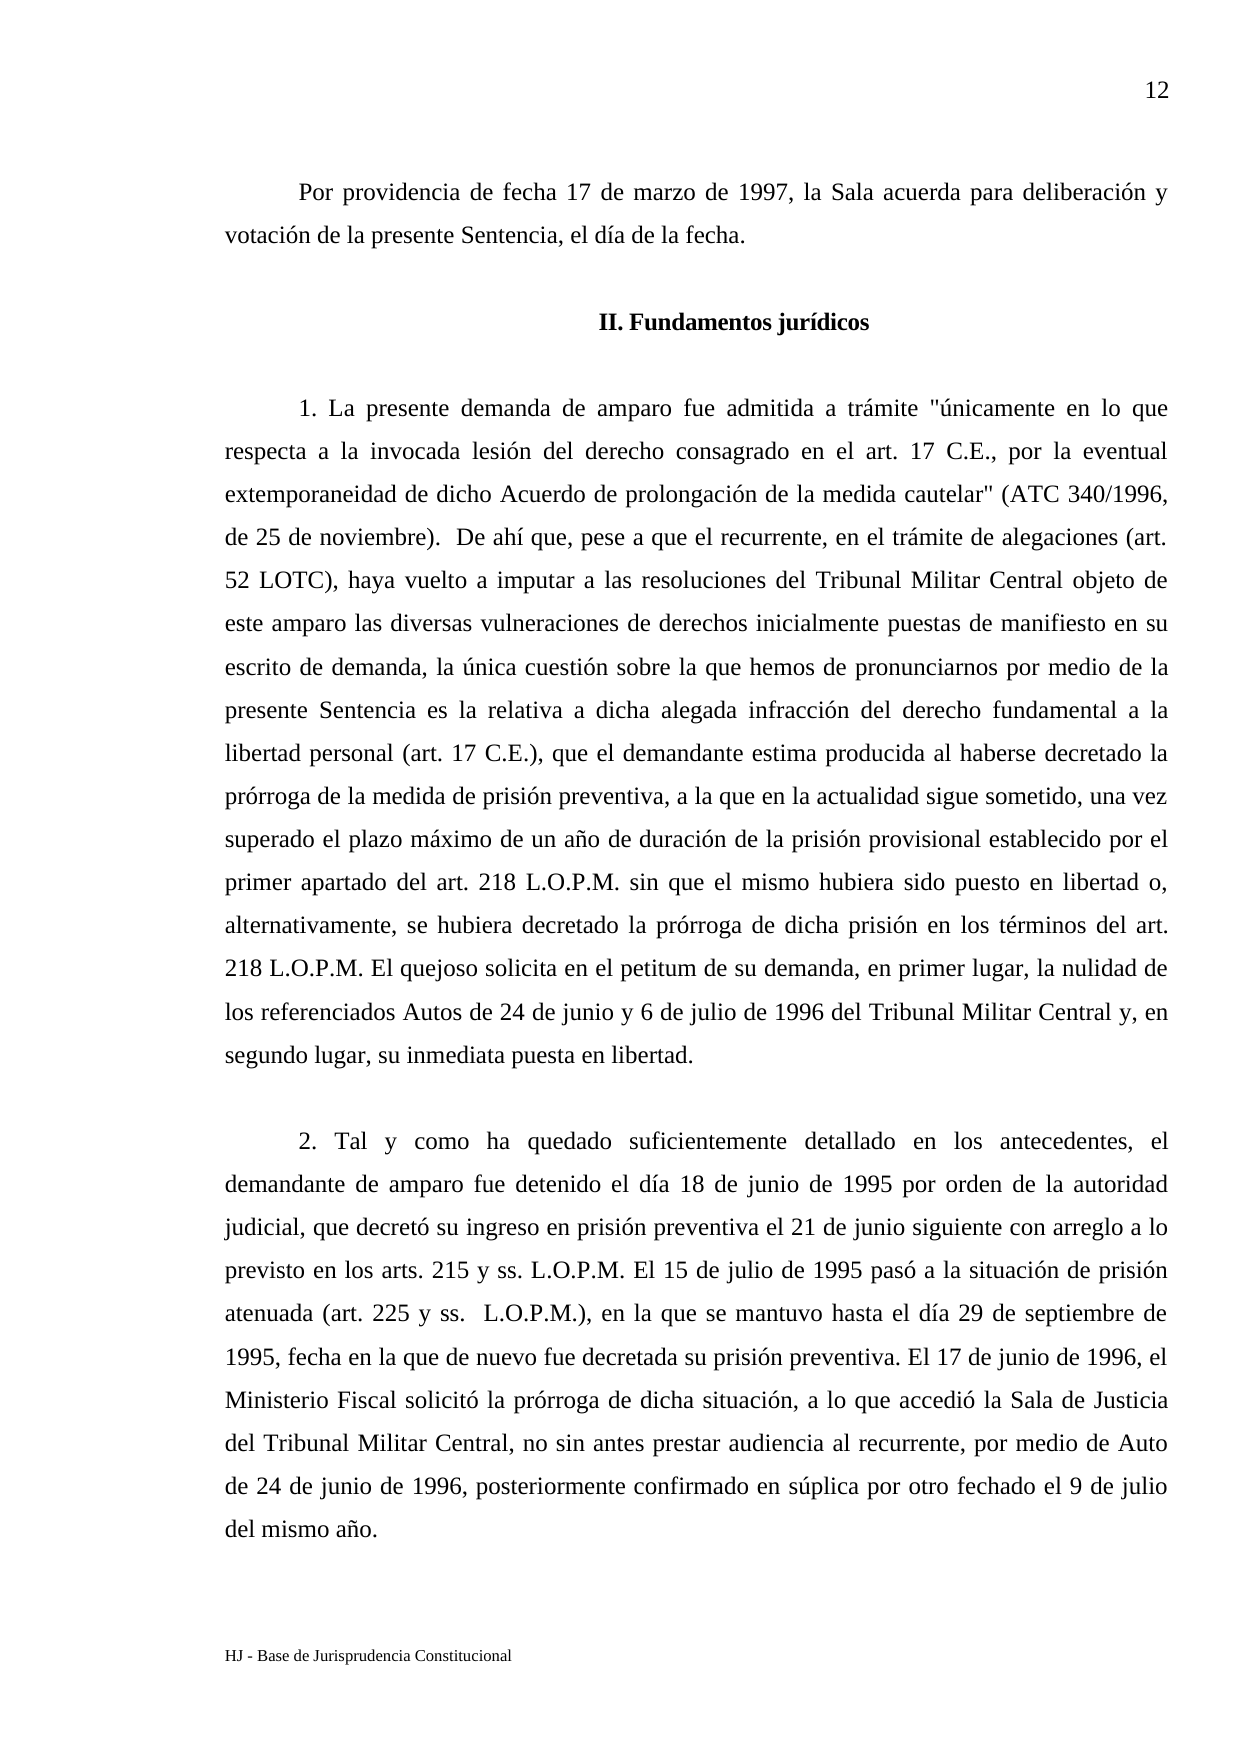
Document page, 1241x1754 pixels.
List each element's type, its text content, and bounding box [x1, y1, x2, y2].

text Por providencia de fecha 17 de marzo de 1997, la Sala acuerda para deliberación y votación de la presente Sentencia, el día de la fecha. [224, 177, 1169, 249]
text 1. La presente demanda de amparo fue admitida a trámite "únicamente en lo que respecta a la invocada lesión del derecho consagrado en el art. 17 C.E., por la eventual extemporaneidad de dicho Acuerdo de prolongación de la medida cautelar" (ATC 340/1996, de 25 de noviembre). De ahí que, pese a que el recurrente, en el trámite de alegaciones (art. 52 LOTC), haya vuelto a imputar a las resoluciones del Tribunal Militar Central objeto de este amparo las diversas vulneraciones de derechos inicialmente puestas de manifiesto en su escrito de demanda, la única cuestión sobre la que hemos de pronunciarnos por medio de la presente Sentencia es la relativa a dicha alegada infracción del derecho fundamental a la libertad personal (art. 17 C.E.), que el demandante estima producida al haberse decretado la prórroga de la medida de prisión preventiva, a la que en la actualidad sigue sometido, una vez superado el plazo máximo de un año de duración de la prisión provisional establecido por el primer apartado del art. 218 L.O.P.M. sin que el mismo hubiera sido puesto en libertad o, alternativamente, se hubiera decretado la prórroga de dicha prisión en los términos del art. 218 L.O.P.M. El quejoso solicita en el petitum de su demanda, en primer lugar, la nulidad de los referenciados Autos de 24 de junio y 6 de julio de 1996 del Tribunal Militar Central y, en segundo lugar, su inmediata puesta en libertad. [224, 393, 1169, 1068]
text 2. Tal y como ha quedado suficientemente detallado en los antecedentes, el demandante de amparo fue detenido el día 18 de junio de 1995 por orden de la autoridad judicial, que decretó su ingreso en prisión preventiva el 21 de junio siguiente con arreglo a lo previsto en los arts. 215 y ss. L.O.P.M. El 15 de julio de 1995 pasó a la situación de prisión atenuada (art. 225 y ss. L.O.P.M.), en la que se mantuvo hasta el día 29 de septiembre de 1995, fecha en la que de nuevo fue decretada su prisión preventiva. El 17 de junio de 1996, el Ministerio Fiscal solicitó la prórroga de dicha situación, a lo que accedió la Sala de Justicia del Tribunal Militar Central, no sin antes prestar audiencia al recurrente, por medio de Auto de 24 de junio de 1996, posteriormente confirmado en súplica por otro fechado el 9 de julio del mismo año. [224, 1126, 1169, 1543]
subtitle II. Fundamentos jurídicos [224, 307, 1169, 335]
